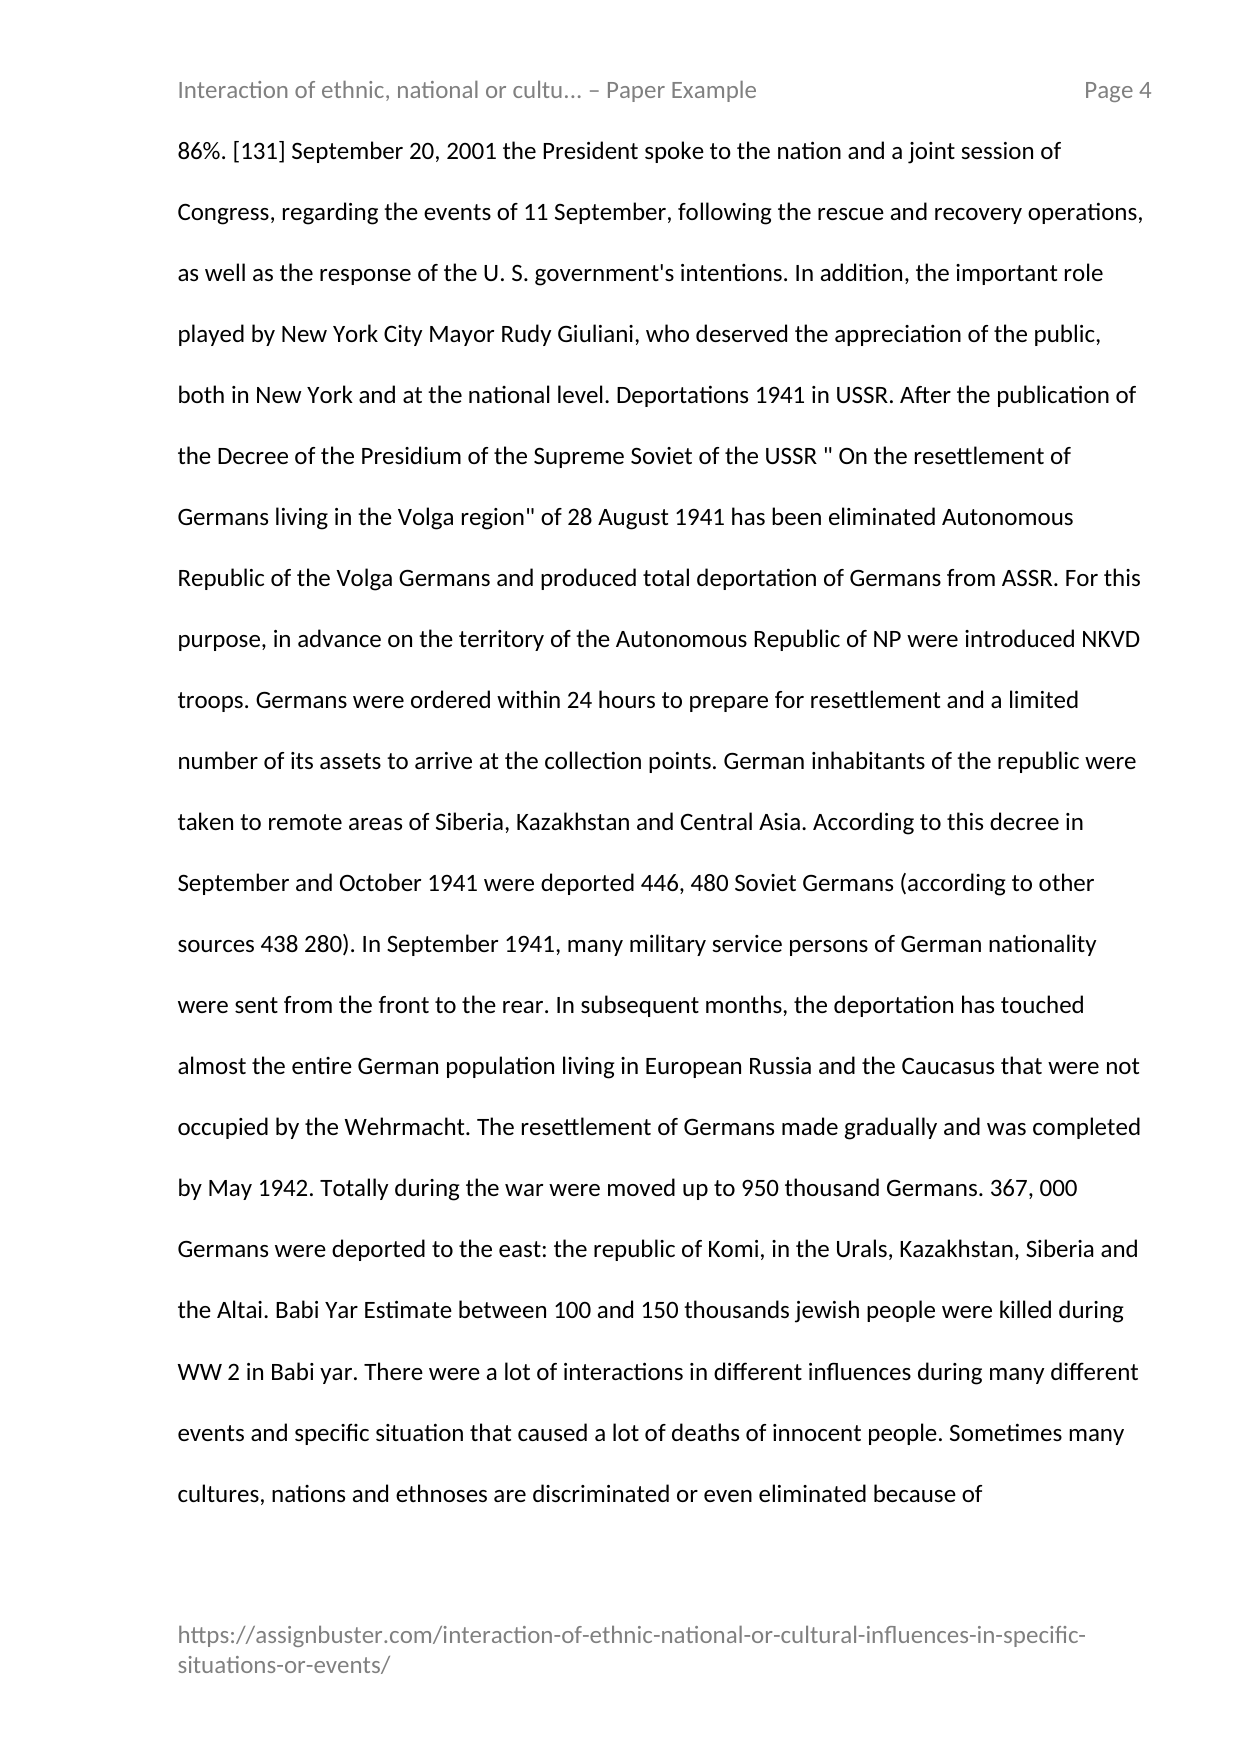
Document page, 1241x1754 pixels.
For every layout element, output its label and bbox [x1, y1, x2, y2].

text [177, 135, 1152, 1508]
